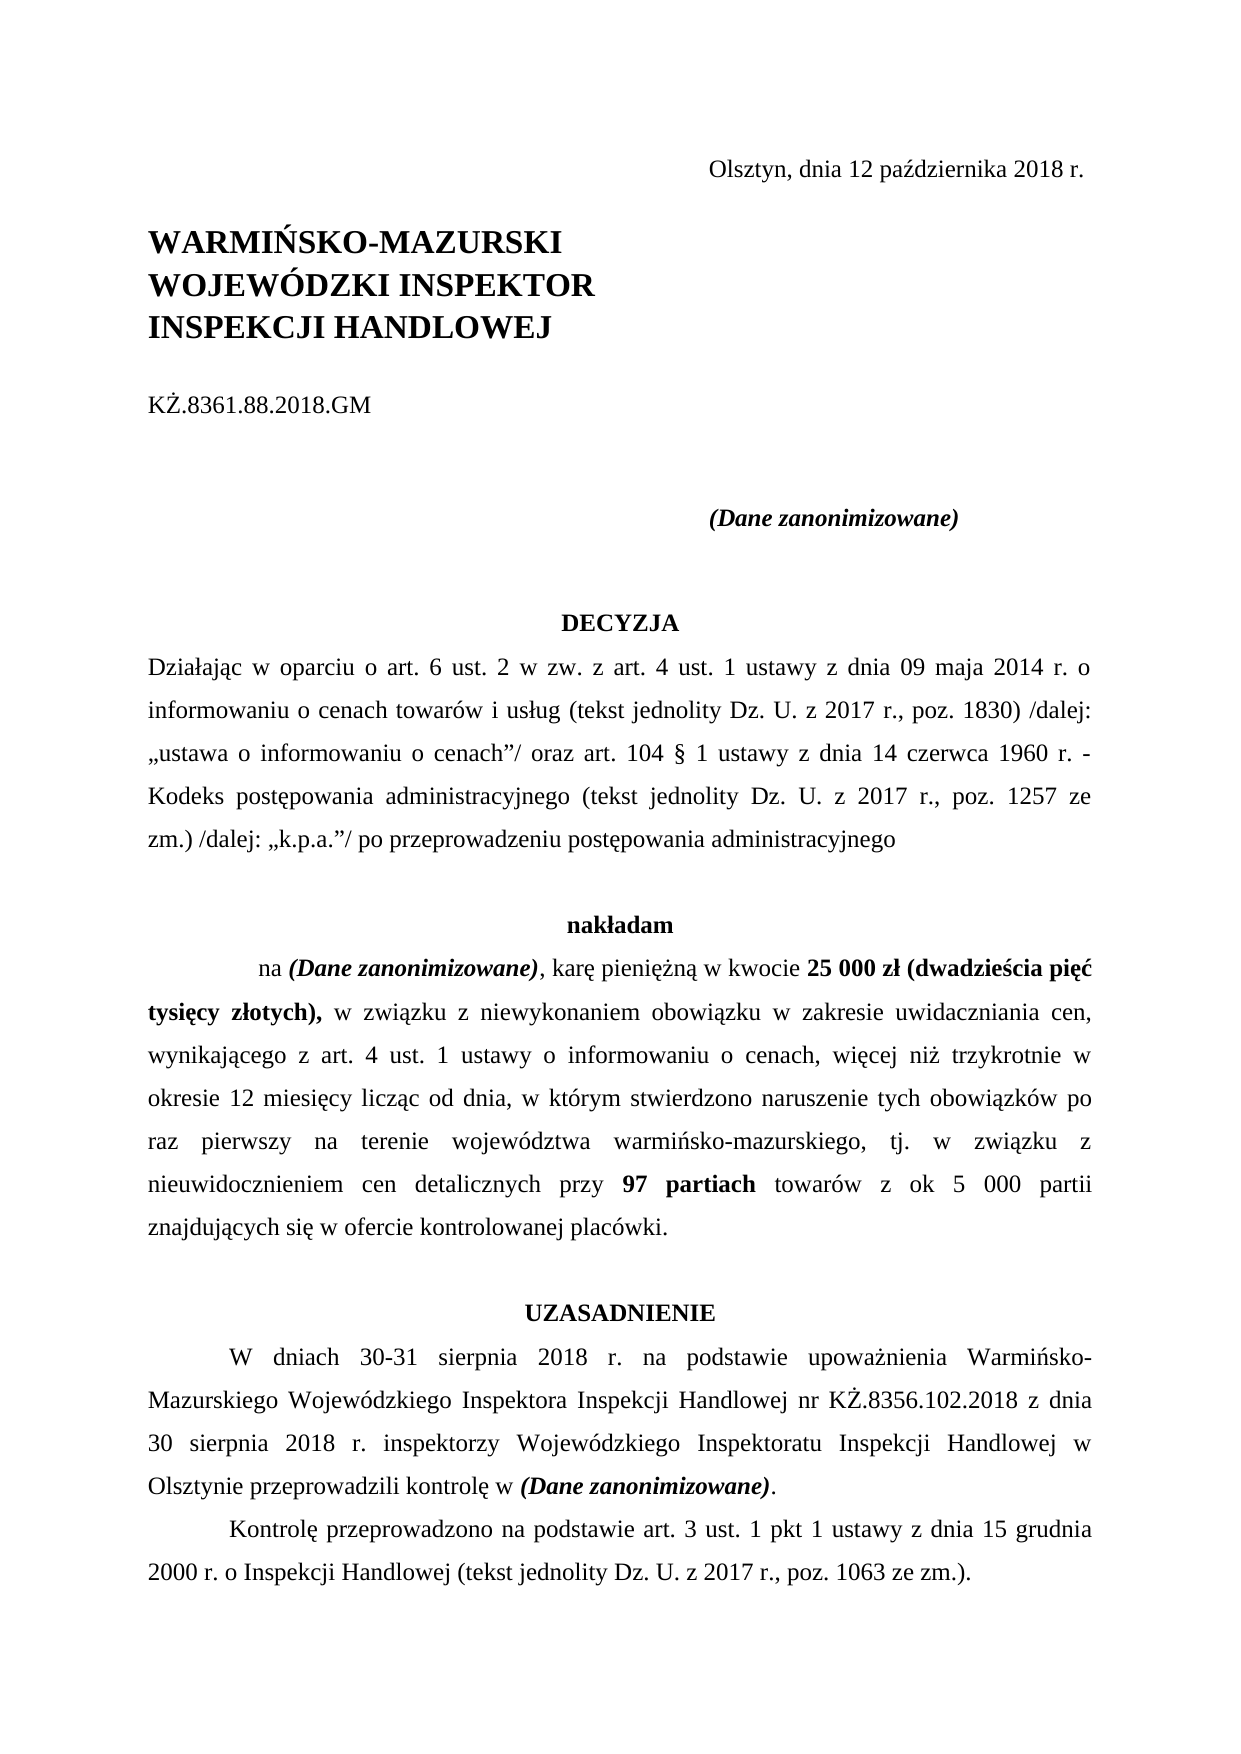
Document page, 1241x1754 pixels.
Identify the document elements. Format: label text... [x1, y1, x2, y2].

text (Dane zanonimizowane) [709, 496, 1093, 533]
text DECYZJA [148, 608, 1093, 637]
text na (Dane zanonimizowane), karę pieniężną w kwocie 25 000 zł (dwadzieścia pięć tysięcy złotych), w związku z niewykonaniem obowiązku w zakresie uwidaczniania cen, wynikającego z art. 4 ust. 1 ustawy o informowaniu o cenach, więcej niż trzykrotnie w okresie 12 miesięcy licząc od dnia, w którym stwierdzono naruszenie tych obowiązków po raz pierwszy na terenie województwa warmińsko-mazurskiego, tj. w związku z nieuwidocznieniem cen detalicznych przy 97 partiach towarów z ok 5 000 partii znajdujących się w ofercie kontrolowanej placówki. [148, 953, 1093, 1241]
text WARMIŃSKO-MAZURSKI [148, 223, 1093, 261]
text Olsztyn, dnia 12 października 2018 r. [709, 148, 1093, 185]
text Kontrolę przeprowadzono na podstawie art. 3 ust. 1 pkt 1 ustawy z dnia 15 grudnia 2000 r. o Inspekcji Handlowej (tekst jednolity Dz. U. z 2017 r., poz. 1063 ze zm.). [148, 1514, 1093, 1586]
text UZASADNIENIE [148, 1298, 1093, 1327]
text INSPEKCJI HANDLOWEJ [148, 308, 1093, 346]
text WOJEWÓDZKI INSPEKTOR [148, 265, 1093, 303]
text Działając w oparciu o art. 6 ust. 2 w zw. z art. 4 ust. 1 ustawy z dnia 09 maja 2014 r. o informowaniu o cenach towarów i usług (tekst jednolity Dz. U. z 2017 r., poz. 1830) /dalej: „ustawa o informowaniu o cenach”/ oraz art. 104 § 1 ustawy z dnia 14 czerwca 1960 r. - Kodeks postępowania administracyjnego (tekst jednolity Dz. U. z 2017 r., poz. 1257 ze zm.) /dalej: „k.p.a.”/ po przeprowadzeniu postępowania administracyjnego [148, 652, 1093, 853]
text nakładam [148, 910, 1093, 939]
text KŻ.8361.88.2018.GM [148, 383, 1093, 421]
text W dniach 30-31 sierpnia 2018 r. na podstawie upoważnienia Warmińsko-Mazurskiego Wojewódzkiego Inspektora Inspekcji Handlowej nr KŻ.8356.102.2018 z dnia 30 sierpnia 2018 r. inspektorzy Wojewódzkiego Inspektoratu Inspekcji Handlowej w Olsztynie przeprowadzili kontrolę w (Dane zanonimizowane). [148, 1342, 1093, 1500]
